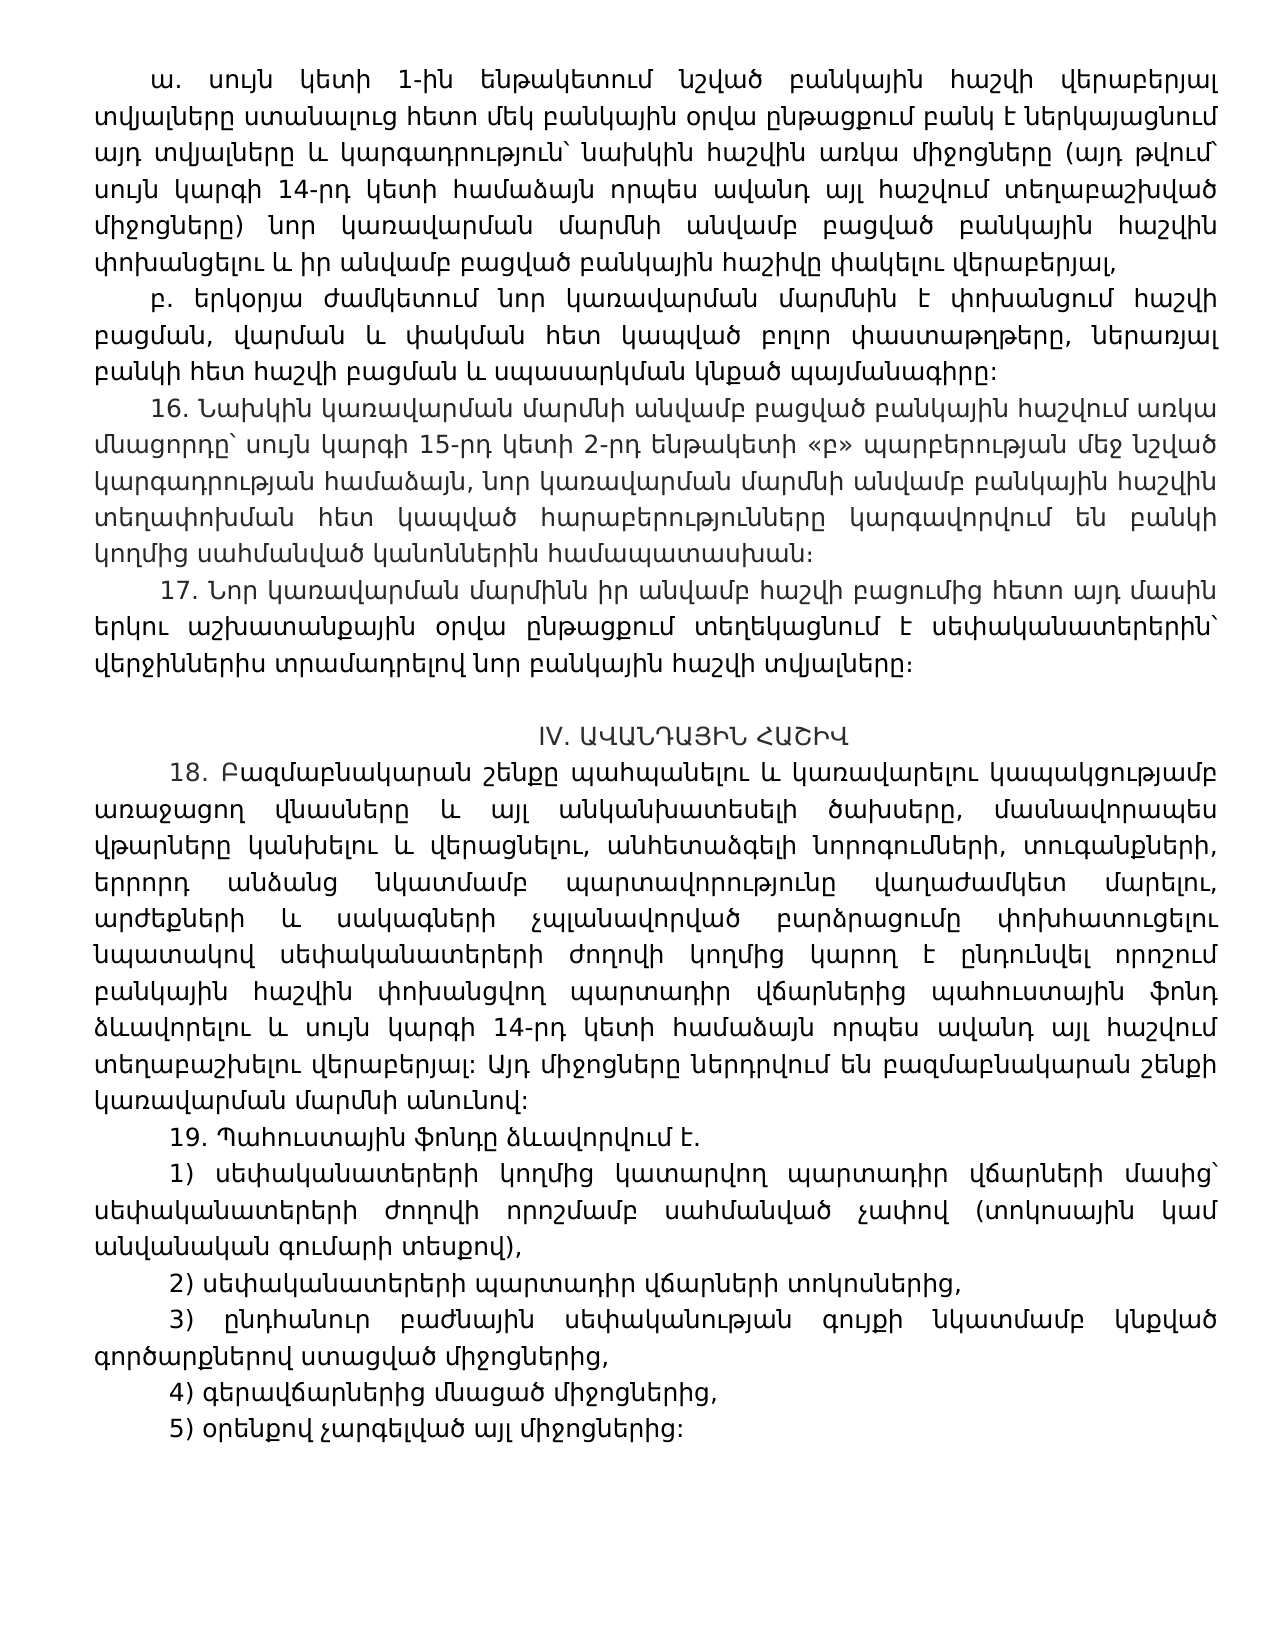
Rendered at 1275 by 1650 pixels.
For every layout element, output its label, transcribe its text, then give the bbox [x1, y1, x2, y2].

text 1) սեփականատերերի կողմից կատարվող պարտադիր վճարների մասից՝ սեփականատերերի ժողովի որոշմամբ սահմանված չափով (տոկոսային կամ անվանական գումարի տեսքով), [94, 1159, 1219, 1261]
list IV. ԱՎԱՆԴԱՅԻՆ ՀԱՇԻՎ [169, 722, 1219, 751]
text 18. Բազմաբնակարան շենքը պահպանելու և կառավարելու կապակցությամբ առաջացող վնասները և այլ անկանխատեսելի ծախսերը, մասնավորապես վթարները կանխելու և վերացնելու, անհետաձգելի նորոգումների, տուգանքների, երրորդ անձանց նկատմամբ պարտավորությունը վաղաժամկետ մարելու, արժեքների և սակագների չպլանավորված բարձրացումը փոխհատուցելու նպատակով սեփականատերերի ժողովի կողմից կարող է ընդունվել որոշում բանկային հաշվին փոխանցվող պարտադիր վճարներից պահուստային ֆոնդ ձևավորելու և սույն կարգի 14-րդ կետի համաձայն որպես ավանդ այլ հաշվում տեղաբաշխելու վերաբերյալ: Այդ միջոցները ներդրվում են բազմաբնակարան շենքի կառավարման մարմնի անունով: [94, 758, 1219, 1116]
text 4) գերավճարներից մնացած միջոցներից, [94, 1378, 1219, 1407]
text ա. սույն կետի 1-ին ենթակետում նշված բանկային հաշվի վերաբերյալ տվյալները ստանալուց հետո մեկ բանկային օրվա ընթացքում բանկ է ներկայացնում այդ տվյալները և կարգադրություն՝ նախկին հաշվին առկա միջոցները (այդ թվում՝ սույն կարգի 14-րդ կետի համաձայն որպես ավանդ այլ հաշվում տեղաբաշխված միջոցները) նոր կառավարման մարմնի անվամբ բացված բանկային հաշվին փոխանցելու և իր անվամբ բացված բանկային հաշիվը փակելու վերաբերյալ, [94, 66, 1219, 277]
text 17. Նոր կառավարման մարմինն իր անվամբ հաշվի բացումից հետո այդ մասին երկու աշխատանքային օրվա ընթացքում տեղեկացնում է սեփականատերերին՝ վերջիններիս տրամադրելով նոր բանկային հաշվի տվյալները։ [94, 576, 1219, 678]
text բ. երկօրյա ժամկետում նոր կառավարման մարմնին է փոխանցում հաշվի բացման, վարման և փակման հետ կապված բոլոր փաստաթղթերը, ներառյալ բանկի հետ հաշվի բացման և սպասարկման կնքած պայմանագիրը: [94, 284, 1219, 386]
text 19. Պահուստային ֆոնդը ձևավորվում է. [94, 1123, 1219, 1152]
text 5) օրենքով չարգելված այլ միջոցներից: [94, 1414, 1219, 1444]
text 2) սեփականատերերի պարտադիր վճարների տոկոսներից, [94, 1269, 1219, 1298]
text 3) ընդհանուր բաժնային սեփականության գույքի նկատմամբ կնքված գործարքներով ստացված միջոցներից, [94, 1305, 1219, 1371]
text 16. Նախկին կառավարման մարմնի անվամբ բացված բանկային հաշվում առկա մնացորդը՝ սույն կարգի 15-րդ կետի 2-րդ ենթակետի «բ» պարբերության մեջ նշված կարգադրության համաձայն, նոր կառավարման մարմնի անվամբ բանկային հաշվին տեղափոխման հետ կապված հարաբերությունները կարգավորվում են բանկի կողմից սահմանված կանոններին համապատասխան։ [94, 394, 1219, 569]
